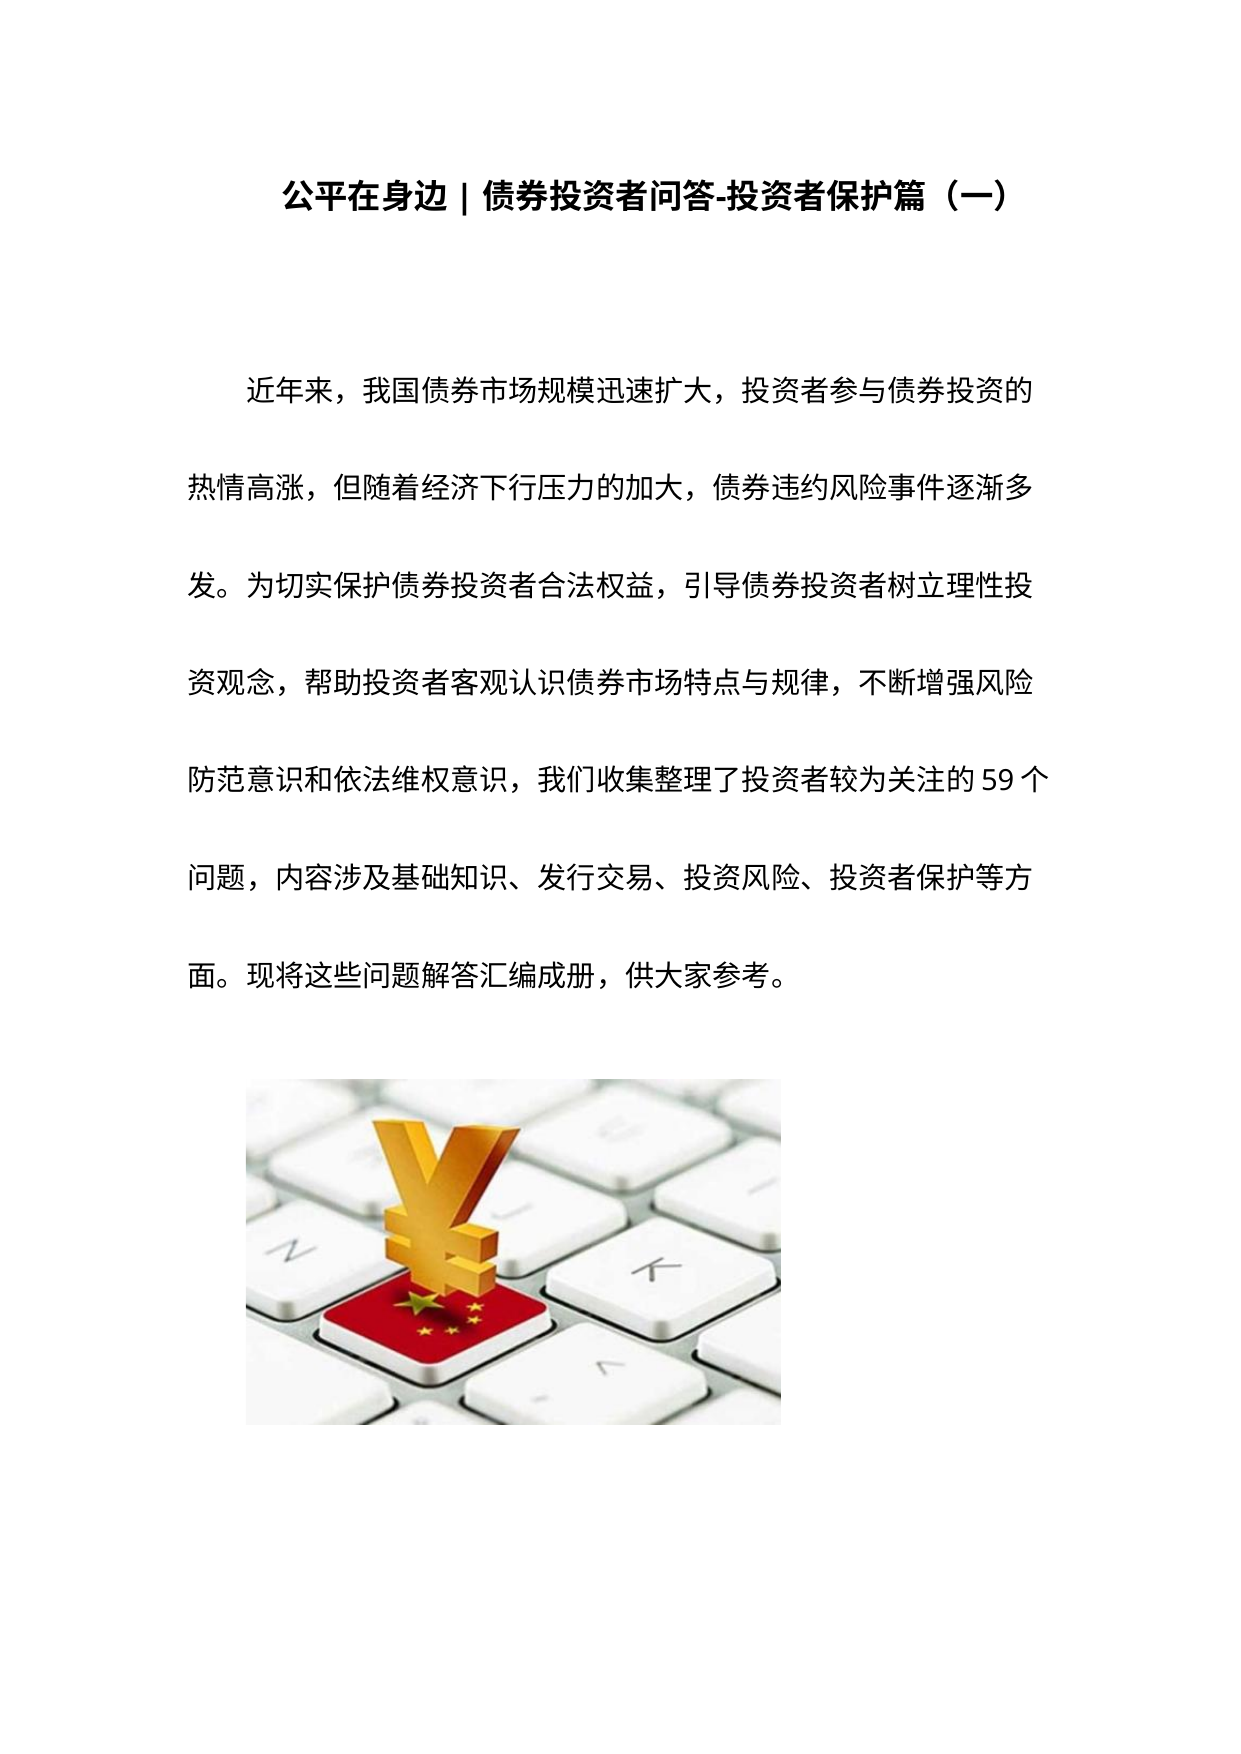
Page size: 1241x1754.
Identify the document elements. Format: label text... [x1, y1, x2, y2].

text 公平在身边 | 债券投资者问答-投资者保护篇（一） [187, 162, 1053, 227]
picture [245, 1079, 781, 1425]
text 近年来，我国债券市场规模迅速扩大，投资者参与债券投资的热情高涨，但随着经济下行压力的加大，债券违约风险事件逐渐多发。为切实保护债券投资者合法权益，引导债券投资者树立理性投资观念，帮助投资者客观认识债券市场特点与规律，不断增强风险防范意识和依法维权意识，我们收集整理了投资者较为关注的59个问题，内容涉及基础知识、发行交易、投资风险、投资者保护等方面。现将这些问题解答汇编成册，供大家参考。 [187, 356, 1053, 1006]
